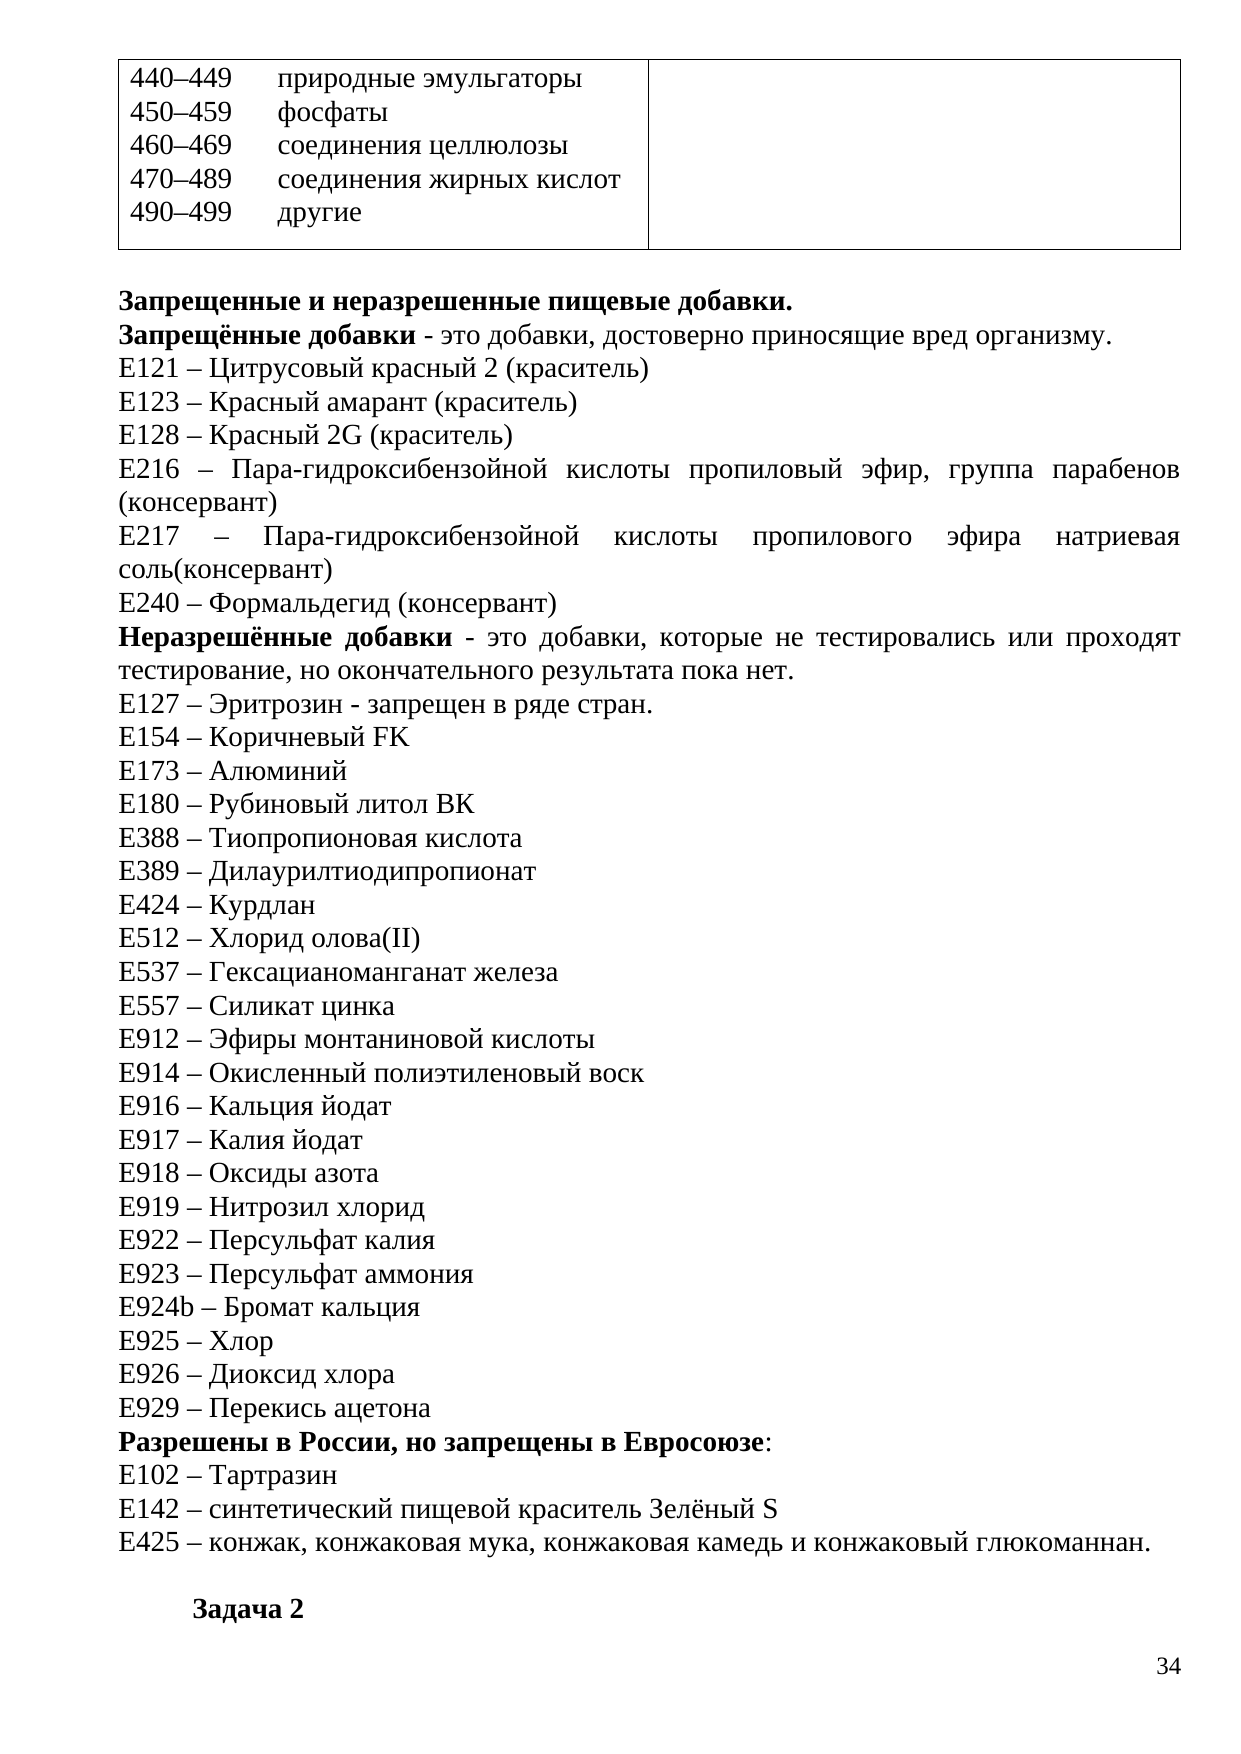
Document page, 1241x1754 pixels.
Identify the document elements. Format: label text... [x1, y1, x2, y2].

text E925 – Хлор [118, 1323, 1181, 1357]
text E917 – Калия йодат [118, 1122, 1181, 1155]
text Запрещённые добавки - это добавки, достоверно приносящие вред организму. [118, 317, 1181, 350]
text E537 – Гексацианоманганат железа [118, 954, 1181, 988]
text E102 – Тартразин [118, 1457, 1181, 1491]
text E926 – Диоксид хлора [118, 1357, 1181, 1390]
text E127 – Эритрозин - запрещен в ряде стран. [118, 686, 1181, 719]
text E425 – конжак, конжаковая мука, конжаковая камедь и конжаковый глюкоманнан. [118, 1524, 1181, 1558]
text E557 – Силикат цинка [118, 988, 1181, 1021]
text E512 – Хлорид олова(II) [118, 921, 1181, 954]
text E919 – Нитрозил хлорид [118, 1189, 1181, 1222]
text Запрещенные и неразрешенные пищевые добавки. [118, 283, 1181, 317]
text Неразрешённые добавки - это добавки, которые не тестировались или проходят тестирование, но окончательного результата пока нет. [118, 619, 1181, 686]
text E180 – Рубиновый литол ВК [118, 786, 1181, 820]
text E154 – Коричневый FK [118, 719, 1181, 753]
text E914 – Окисленный полиэтиленовый воск [118, 1055, 1181, 1088]
text E389 – Дилаурилтиодипропионат [118, 853, 1181, 887]
text E916 – Кальция йодат [118, 1088, 1181, 1122]
text E123 – Красный амарант (краситель) [118, 384, 1181, 417]
text E924b – Бромат кальция [118, 1289, 1181, 1323]
text E173 – Алюминий [118, 753, 1181, 786]
text E128 – Красный 2G (краситель) [118, 417, 1181, 451]
text E929 – Перекись ацетона [118, 1390, 1181, 1424]
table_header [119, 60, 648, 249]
text E922 – Персульфат калия [118, 1222, 1181, 1256]
text Разрешены в России, но запрещены в Евросоюзе: [118, 1424, 1181, 1457]
text E240 – Формальдегид (консервант) [118, 585, 1181, 619]
text E918 – Оксиды азота [118, 1155, 1181, 1189]
text E217 – Пара-гидроксибензойной кислоты пропилового эфира натриевая соль(консервант) [118, 518, 1181, 585]
text E388 – Тиопропионовая кислота [118, 820, 1181, 853]
text E424 – Курдлан [118, 887, 1181, 921]
text E923 – Персульфат аммония [118, 1256, 1181, 1289]
text E912 – Эфиры монтаниновой кислоты [118, 1021, 1181, 1055]
text E216 – Пара-гидроксибензойной кислоты пропиловый эфир, группа парабенов (консервант) [118, 451, 1181, 518]
text E121 – Цитрусовый красный 2 (краситель) [118, 350, 1181, 384]
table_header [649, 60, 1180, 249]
text Задача 2 [118, 1591, 1181, 1625]
text E142 – синтетический пищевой краситель Зелёный S [118, 1491, 1181, 1524]
